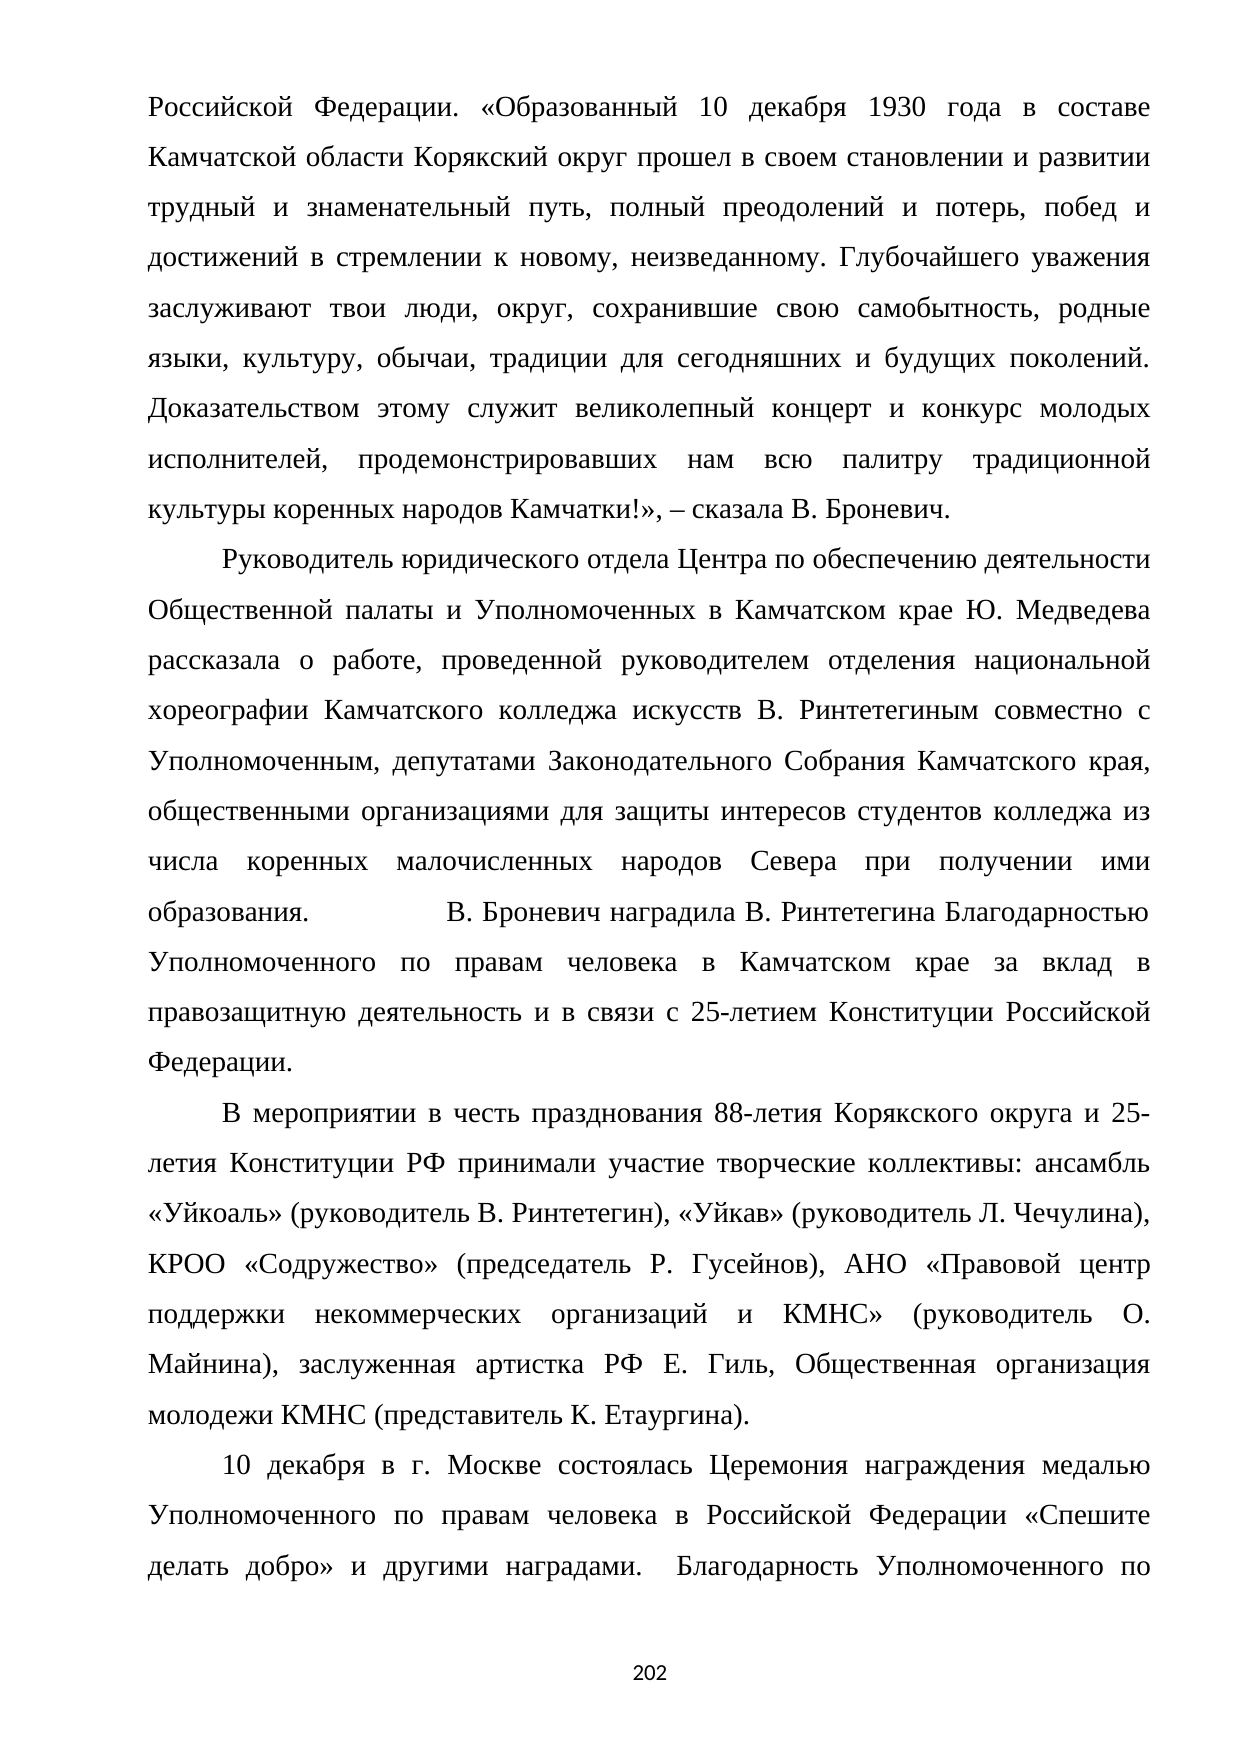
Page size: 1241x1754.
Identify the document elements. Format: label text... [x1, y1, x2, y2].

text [148, 89, 1152, 525]
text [148, 1447, 1152, 1581]
text Руководитель юридического отдела Центра по обеспечению деятельности Общественной палаты и Уполномоченных в Камчатском крае Ю. Медведева рассказала о работе, проведенной руководителем отделения национальной хореографии Камчатского колледжа искусств В. Ринтетегиным совместно с Уполномоченным, депутатами Законодательного Собрания Камчатского края, общественными организациями для защиты интересов студентов колледжа из числа коренных малочисленных народов Севера при получении ими образования. В. Броневич наградила В. Ринтетегина Благодарностью Уполномоченного по правам человека в Камчатском крае за вклад в правозащитную деятельность и в связи с 25-летием Конституции Российской Федерации. [148, 541, 1152, 1078]
text В мероприятии в честь празднования 88-летия Корякского округа и 25-летия Конституции РФ принимали участие творческие коллективы: ансамбль «Уйкоаль» (руководитель В. Ринтетегин), «Уйкав» (руководитель Л. Чечулина), КРОО «Содружество» (председатель Р. Гусейнов), АНО «Правовой центр поддержки некоммерческих организаций и КМНС» (руководитель О. Майнина), заслуженная артистка РФ Е. Гиль, Общественная организация молодежи КМНС (представитель К. Етаургина). [148, 1095, 1152, 1430]
